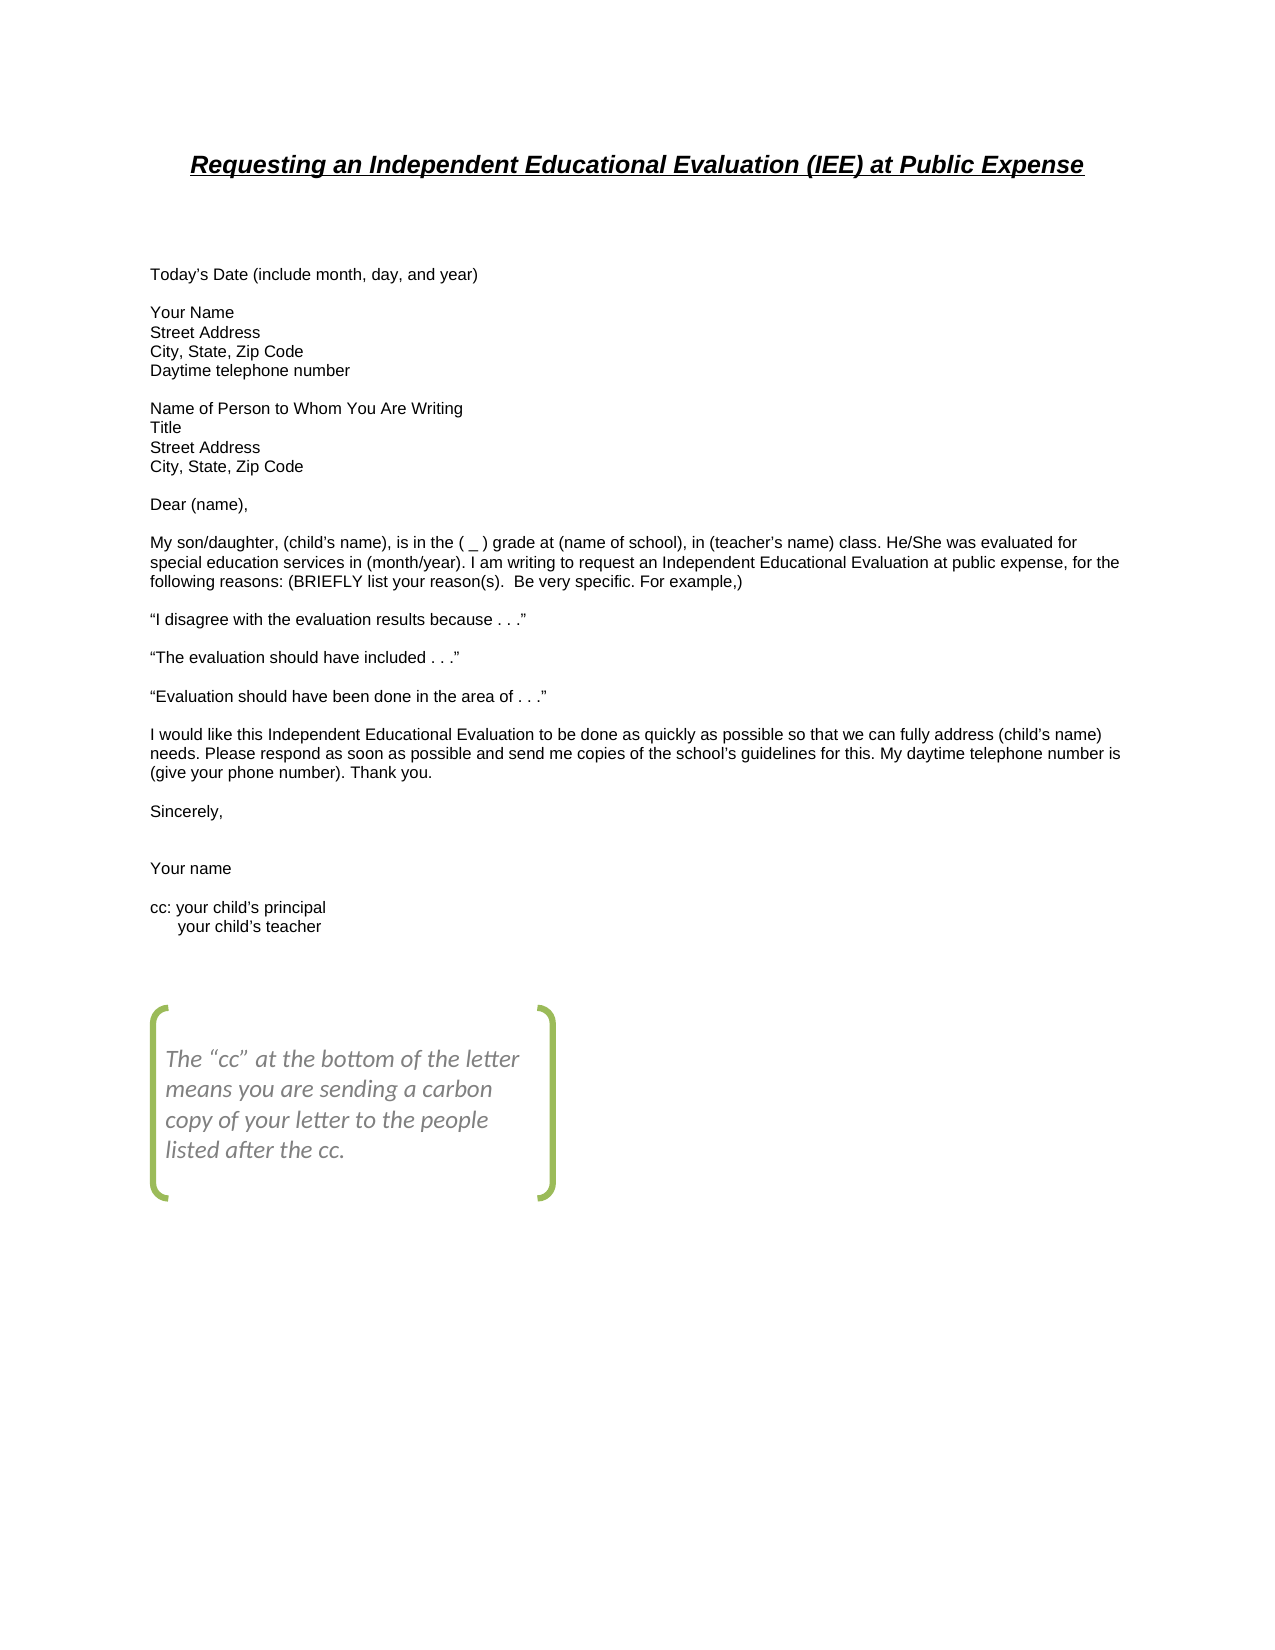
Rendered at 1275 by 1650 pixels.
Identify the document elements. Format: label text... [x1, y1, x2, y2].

text Dear (name), [150, 495, 1125, 514]
text Name of Person to Whom You Are Writing [150, 399, 1125, 418]
text My son/daughter, (child’s name), is in the ( _ ) grade at (name of school), in (teacher’s name) class. He/She was evaluated for special education services in (month/year). I am writing to request an Independent Educational Evaluation at public expense, for the following reasons: (BRIEFLY list your reason(s). Be very specific. For example,) [150, 533, 1125, 591]
text your child’s teacher [150, 917, 1125, 936]
text I would like this Independent Educational Evaluation to be done as quickly as possible so that we can fully address (child’s name) needs. Please respond as soon as possible and send me copies of the school’s guidelines for this. My daytime telephone number is (give your phone number). Thank you. [150, 725, 1125, 782]
text “The evaluation should have included . . .” [150, 648, 1125, 667]
text City, State, Zip Code [150, 457, 1125, 476]
text City, State, Zip Code [150, 342, 1125, 361]
text Today’s Date (include month, day, and year) [150, 265, 1125, 284]
text Daytime telephone number [150, 361, 1125, 380]
text Your name [150, 859, 1125, 878]
text Title [150, 418, 1125, 437]
text Street Address [150, 322, 1125, 342]
text “Evaluation should have been done in the area of . . .” [150, 687, 1125, 706]
text Street Address [150, 437, 1125, 457]
text Your Name [150, 303, 1125, 322]
text “I disagree with the evaluation results because . . .” [150, 610, 1125, 629]
text cc: your child’s principal [150, 897, 1125, 917]
text Requesting an Independent Educational Evaluation (IEE) at Public Expense [150, 150, 1125, 179]
text Sincerely, [150, 802, 1125, 821]
